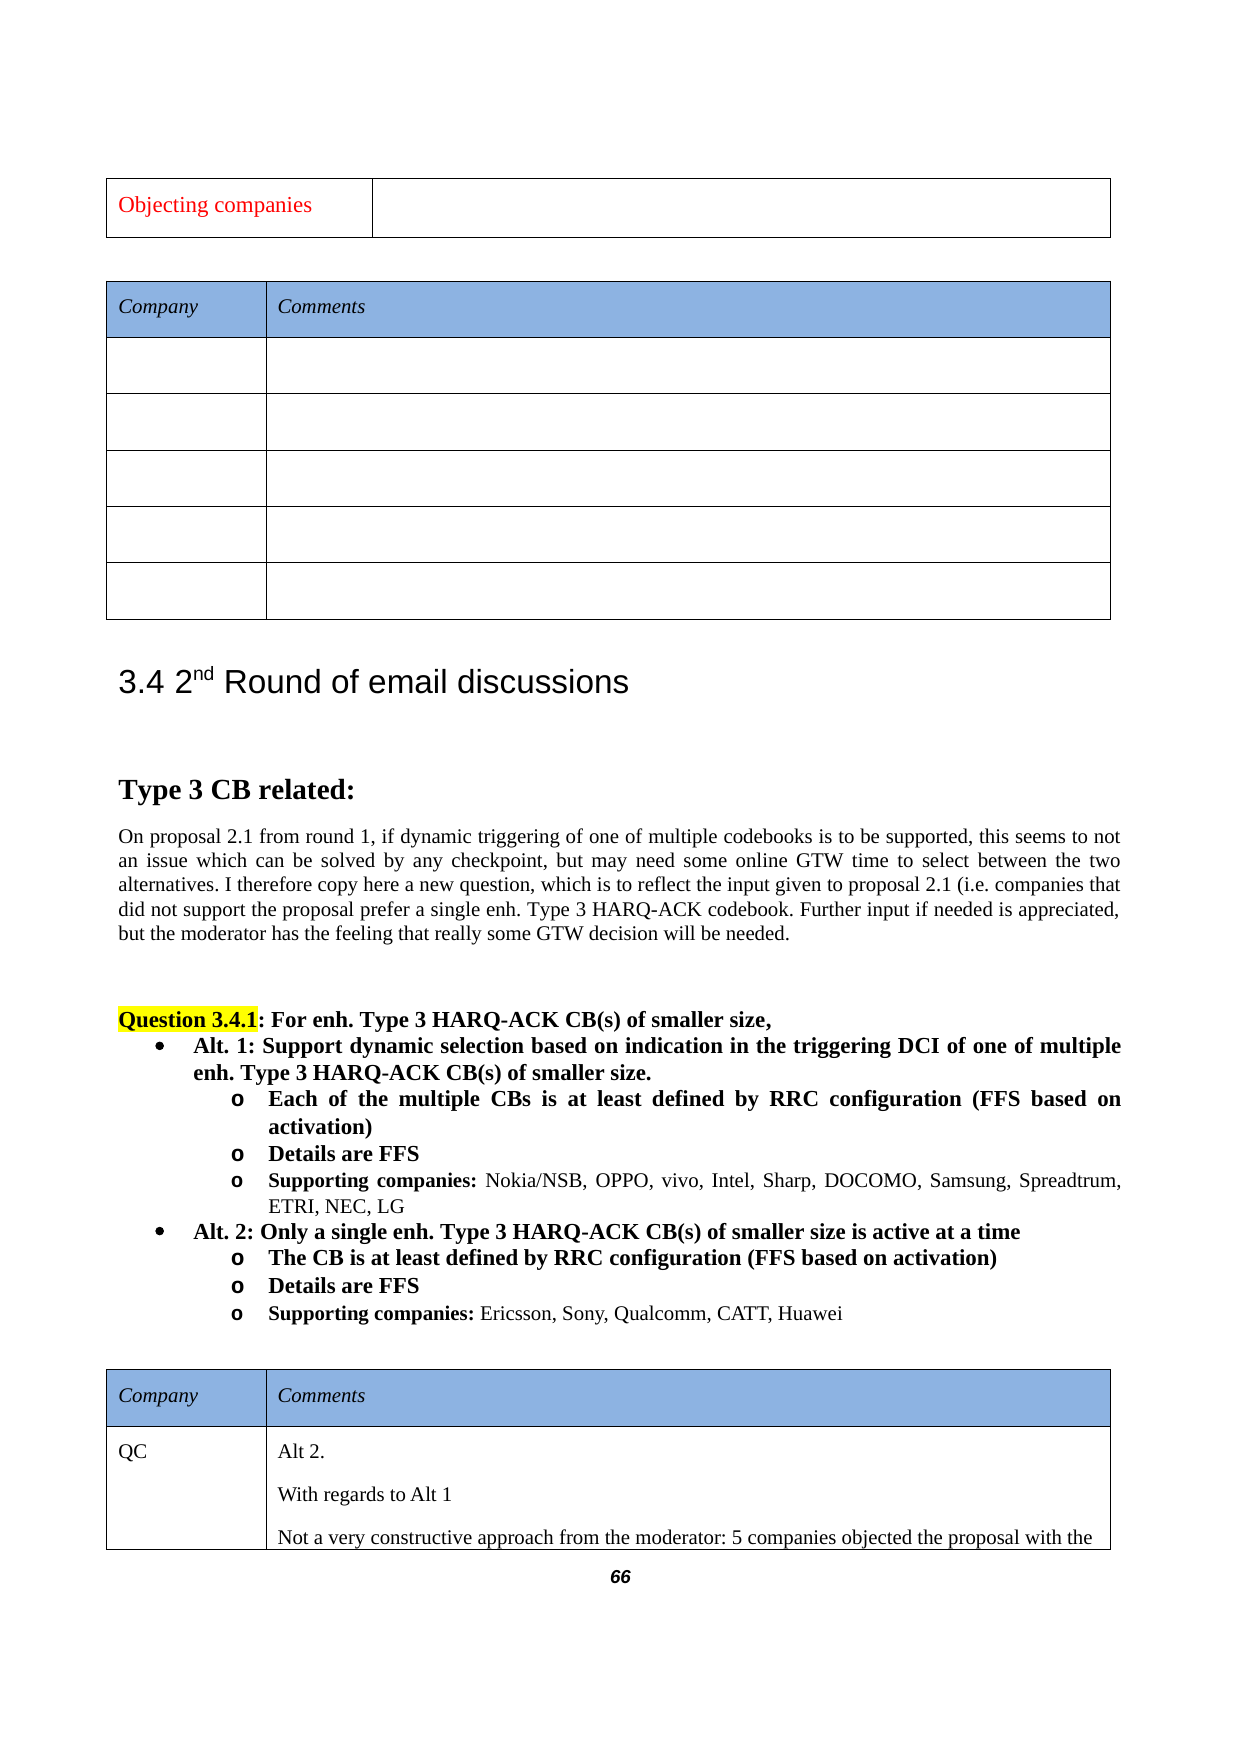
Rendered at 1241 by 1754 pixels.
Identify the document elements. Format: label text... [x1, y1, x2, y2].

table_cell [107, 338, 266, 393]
text Question 3.4.1: For enh. Type 3 HARQ-ACK CB(s) of smaller size, [258, 1006, 1122, 1032]
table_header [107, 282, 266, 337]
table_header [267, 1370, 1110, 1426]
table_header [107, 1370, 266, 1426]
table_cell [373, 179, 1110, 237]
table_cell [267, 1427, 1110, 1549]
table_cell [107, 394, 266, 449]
list Alt. 1: Support dynamic selection based on indication in the triggering DCI of one of multiple enh. Type 3 HARQ-ACK CB(s) of smaller size. [156, 1032, 1122, 1085]
list Each of the multiple CBs is at least defined by RRC configuration (FFS based on activation) [231, 1085, 1122, 1140]
text Type 3 CB related: [118, 772, 1122, 806]
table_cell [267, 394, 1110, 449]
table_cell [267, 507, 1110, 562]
list Details are FFS [231, 1140, 1122, 1168]
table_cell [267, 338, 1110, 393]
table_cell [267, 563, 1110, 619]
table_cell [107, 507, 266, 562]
list Supporting companies: Ericsson, Sony, Qualcomm, CATT, Huawei [231, 1301, 1122, 1326]
text On proposal 2.1 from round 1, if dynamic triggering of one of multiple codebooks is to be supported, this seems to not an issue which can be solved by any checkpoint, but may need some online GTW time to select between the two alternatives. I therefore copy here a new question, which is to reflect the input given to proposal 2.1 (i.e. companies that did not support the proposal prefer a single enh. Type 3 HARQ-ACK codebook. Further input if needed is appreciated, but the moderator has the feeling that really some GTW decision will be needed. [118, 824, 1122, 944]
list The CB is at least defined by RRC configuration (FFS based on activation) [231, 1244, 1122, 1272]
list Alt. 2: Only a single enh. Type 3 HARQ-ACK CB(s) of smaller size is active at a time [156, 1218, 1122, 1244]
list Supporting companies: Nokia/NSB, OPPO, vivo, Intel, Sharp, DOCOMO, Samsung, Spreadtrum, ETRI, NEC, LG [231, 1168, 1122, 1218]
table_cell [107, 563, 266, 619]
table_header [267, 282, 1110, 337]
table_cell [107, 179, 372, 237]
list 2nd Round of email discussions [118, 662, 1122, 701]
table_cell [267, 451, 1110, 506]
list Details are FFS [231, 1272, 1122, 1301]
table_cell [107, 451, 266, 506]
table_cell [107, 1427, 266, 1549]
